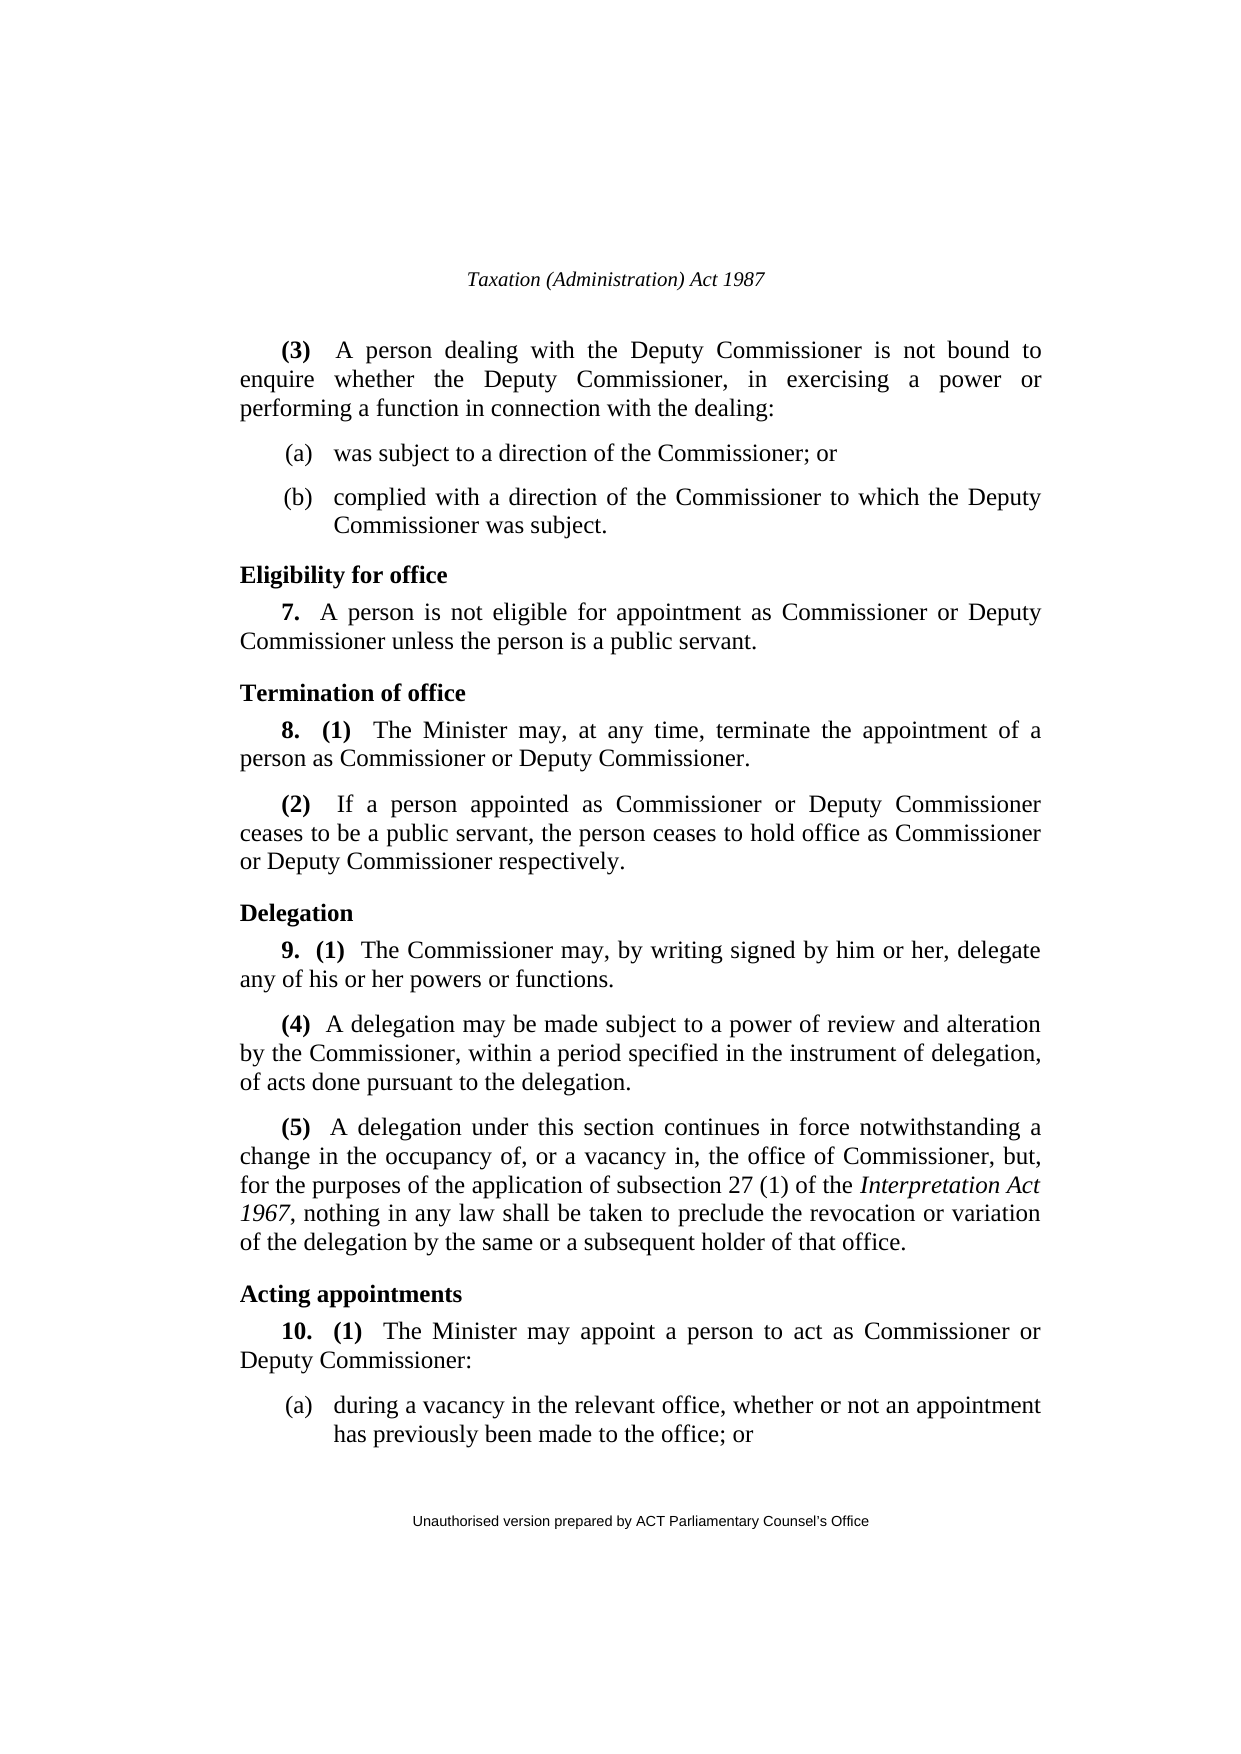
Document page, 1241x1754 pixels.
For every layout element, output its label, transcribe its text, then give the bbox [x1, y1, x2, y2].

text (4) A delegation may be made subject to a power of review and alteration by the Commissioner, within a period specified in the instrument of delegation, of acts done pursuant to the delegation. [239, 1009, 1042, 1096]
text (2) If a person appointed as Commissioner or Deputy Commissioner ceases to be a public servant, the person ceases to hold office as Commissioner or Deputy Commissioner respectively. [239, 789, 1042, 875]
text (5) A delegation under this section continues in force notwithstanding a change in the occupancy of, or a vacancy in, the office of Commissioner, but, for the purposes of the application of subsection 27 (1) of the Interpretation Act 1967, nothing in any law shall be taken to preclude the revocation or variation of the delegation by the same or a subsequent holder of that office. [239, 1112, 1042, 1256]
subtitle Eligibility for office [239, 560, 1042, 589]
subtitle Termination of office [239, 678, 1042, 706]
text (3) A person dealing with the Deputy Commissioner is not bound to enquire whether the Deputy Commissioner, in exercising a power or performing a function in connection with the dealing: [239, 336, 1042, 422]
subtitle Delegation [239, 898, 1042, 927]
text (a) during a vacancy in the relevant office, whether or not an appointment has previously been made to the office; or [239, 1390, 1042, 1448]
text (b) complied with a direction of the Commissioner to which the Deputy Commissioner was subject. [239, 482, 1042, 539]
text 7. A person is not eligible for appointment as Commissioner or Deputy Commissioner unless the person is a public servant. [239, 597, 1042, 655]
text (a) was subject to a direction of the Commissioner; or [239, 438, 1042, 467]
subtitle Acting appointments [239, 1279, 1042, 1308]
text 9. (1) The Commissioner may, by writing signed by him or her, delegate any of his or her powers or functions. [239, 935, 1042, 993]
text 8. (1) The Minister may, at any time, terminate the appointment of a person as Commissioner or Deputy Commissioner. [239, 715, 1042, 772]
text 10. (1) The Minister may appoint a person to act as Commissioner or Deputy Commissioner: [239, 1316, 1042, 1373]
